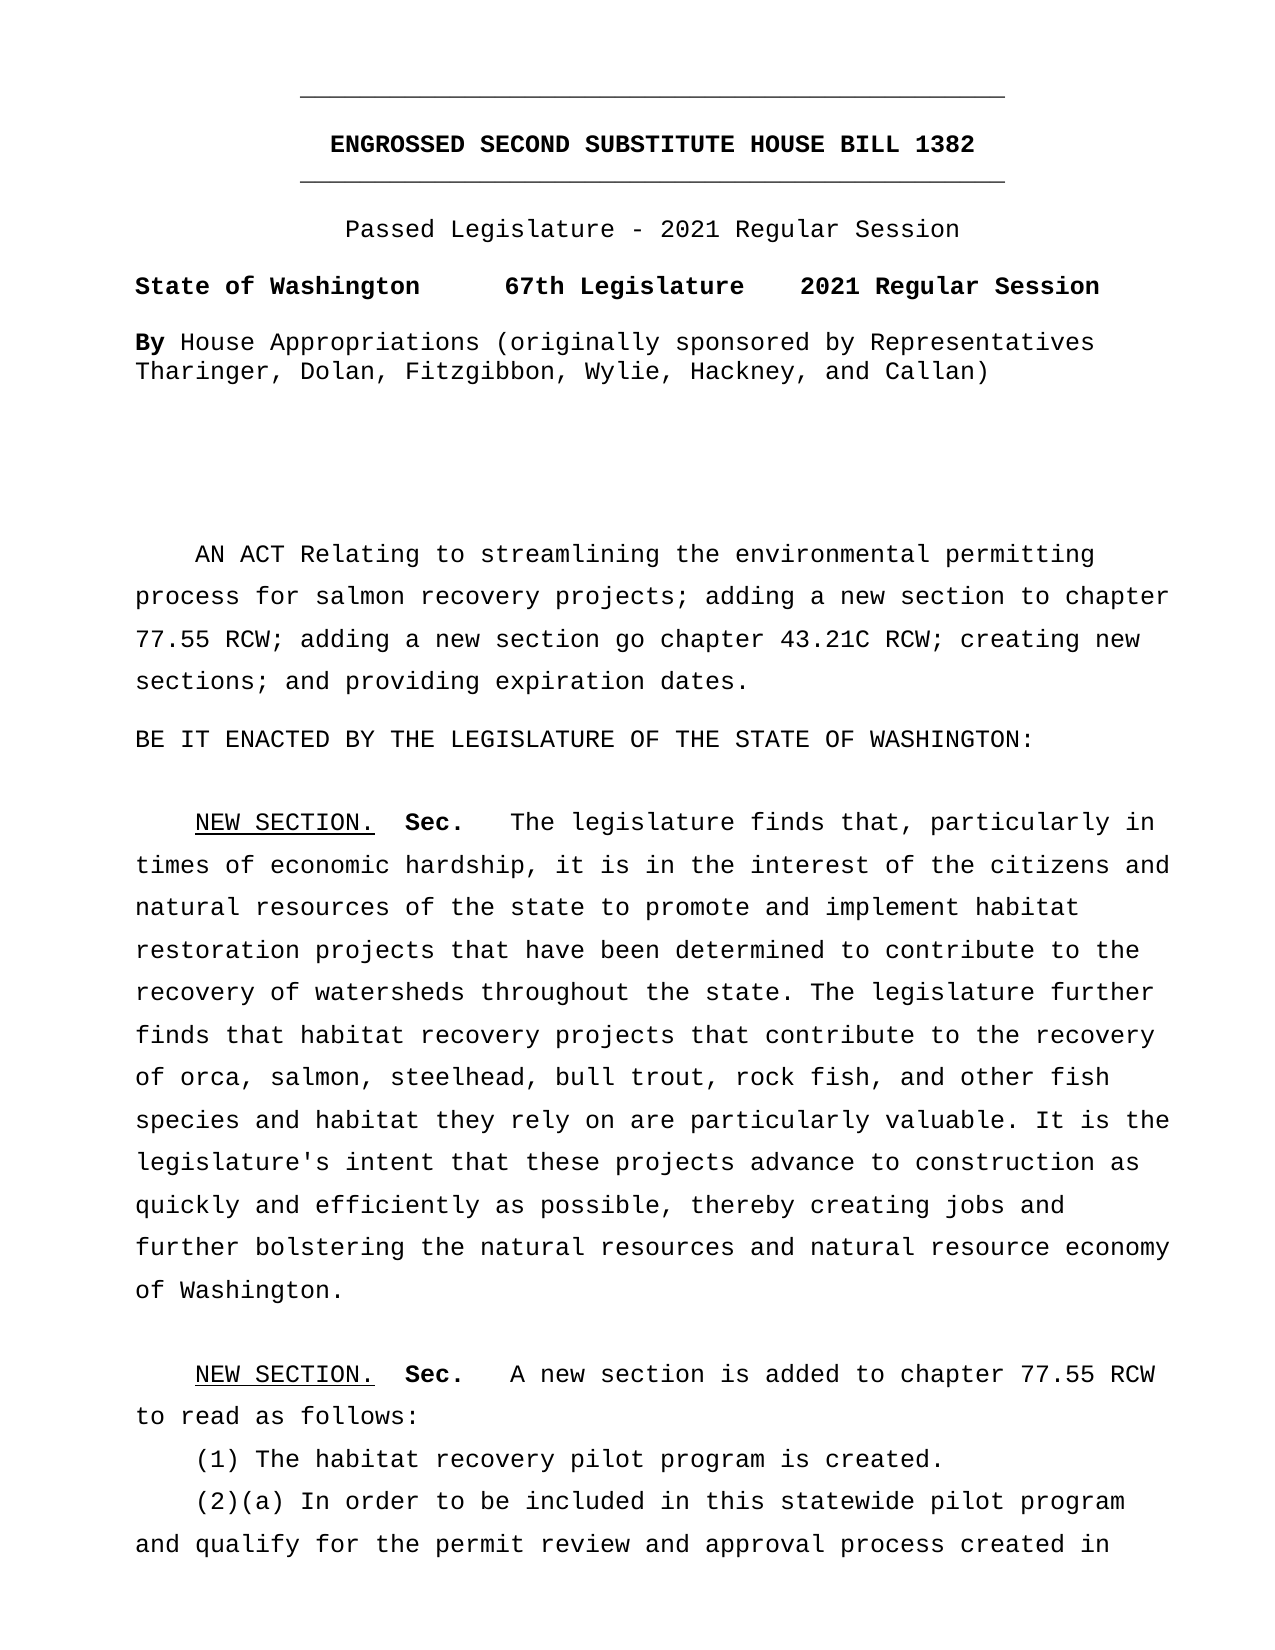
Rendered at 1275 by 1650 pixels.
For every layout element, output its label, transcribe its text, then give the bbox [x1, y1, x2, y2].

text By House Appropriations (originally sponsored by Representatives Tharinger, Dolan, Fitzgibbon, Wylie, Hackney, and Callan) [135, 330, 1170, 387]
text NEW SECTION. Sec. The legislature finds that, particularly in times of economic hardship, it is in the interest of the citizens and natural resources of the state to promote and implement habitat restoration projects that have been determined to contribute to the recovery of watersheds throughout the state. The legislature further finds that habitat recovery projects that contribute to the recovery of orca, salmon, steelhead, bull trout, rock fish, and other fish species and habitat they rely on are particularly valuable. It is the legislature's intent that these projects advance to construction as quickly and efficiently as possible, thereby creating jobs and further bolstering the natural resources and natural resource economy of Washington. [135, 797, 1170, 1307]
text _______________________________________________ [135, 160, 1170, 188]
text NEW SECTION. Sec. A new section is added to chapter 77.55 RCW to read as follows: [135, 1348, 1170, 1433]
text (1) The habitat recovery pilot program is created. [135, 1433, 1170, 1476]
text ENGROSSED SECOND SUBSTITUTE HOUSE BILL 1382 [135, 132, 1170, 160]
text State of Washington 67th Legislature 2021 Regular Session [135, 273, 1170, 302]
text Passed Legislature - 2021 Regular Session [135, 217, 1170, 245]
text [135, 1476, 1170, 1561]
text BE IT ENACTED BY THE LEGISLATURE OF THE STATE OF WASHINGTON: [135, 727, 1170, 755]
text AN ACT Relating to streamlining the environmental permitting process for salmon recovery projects; adding a new section to chapter 77.55 RCW; adding a new section go chapter 43.21C RCW; creating new sections; and providing expiration dates. [135, 528, 1170, 698]
text _______________________________________________ [135, 75, 1170, 103]
